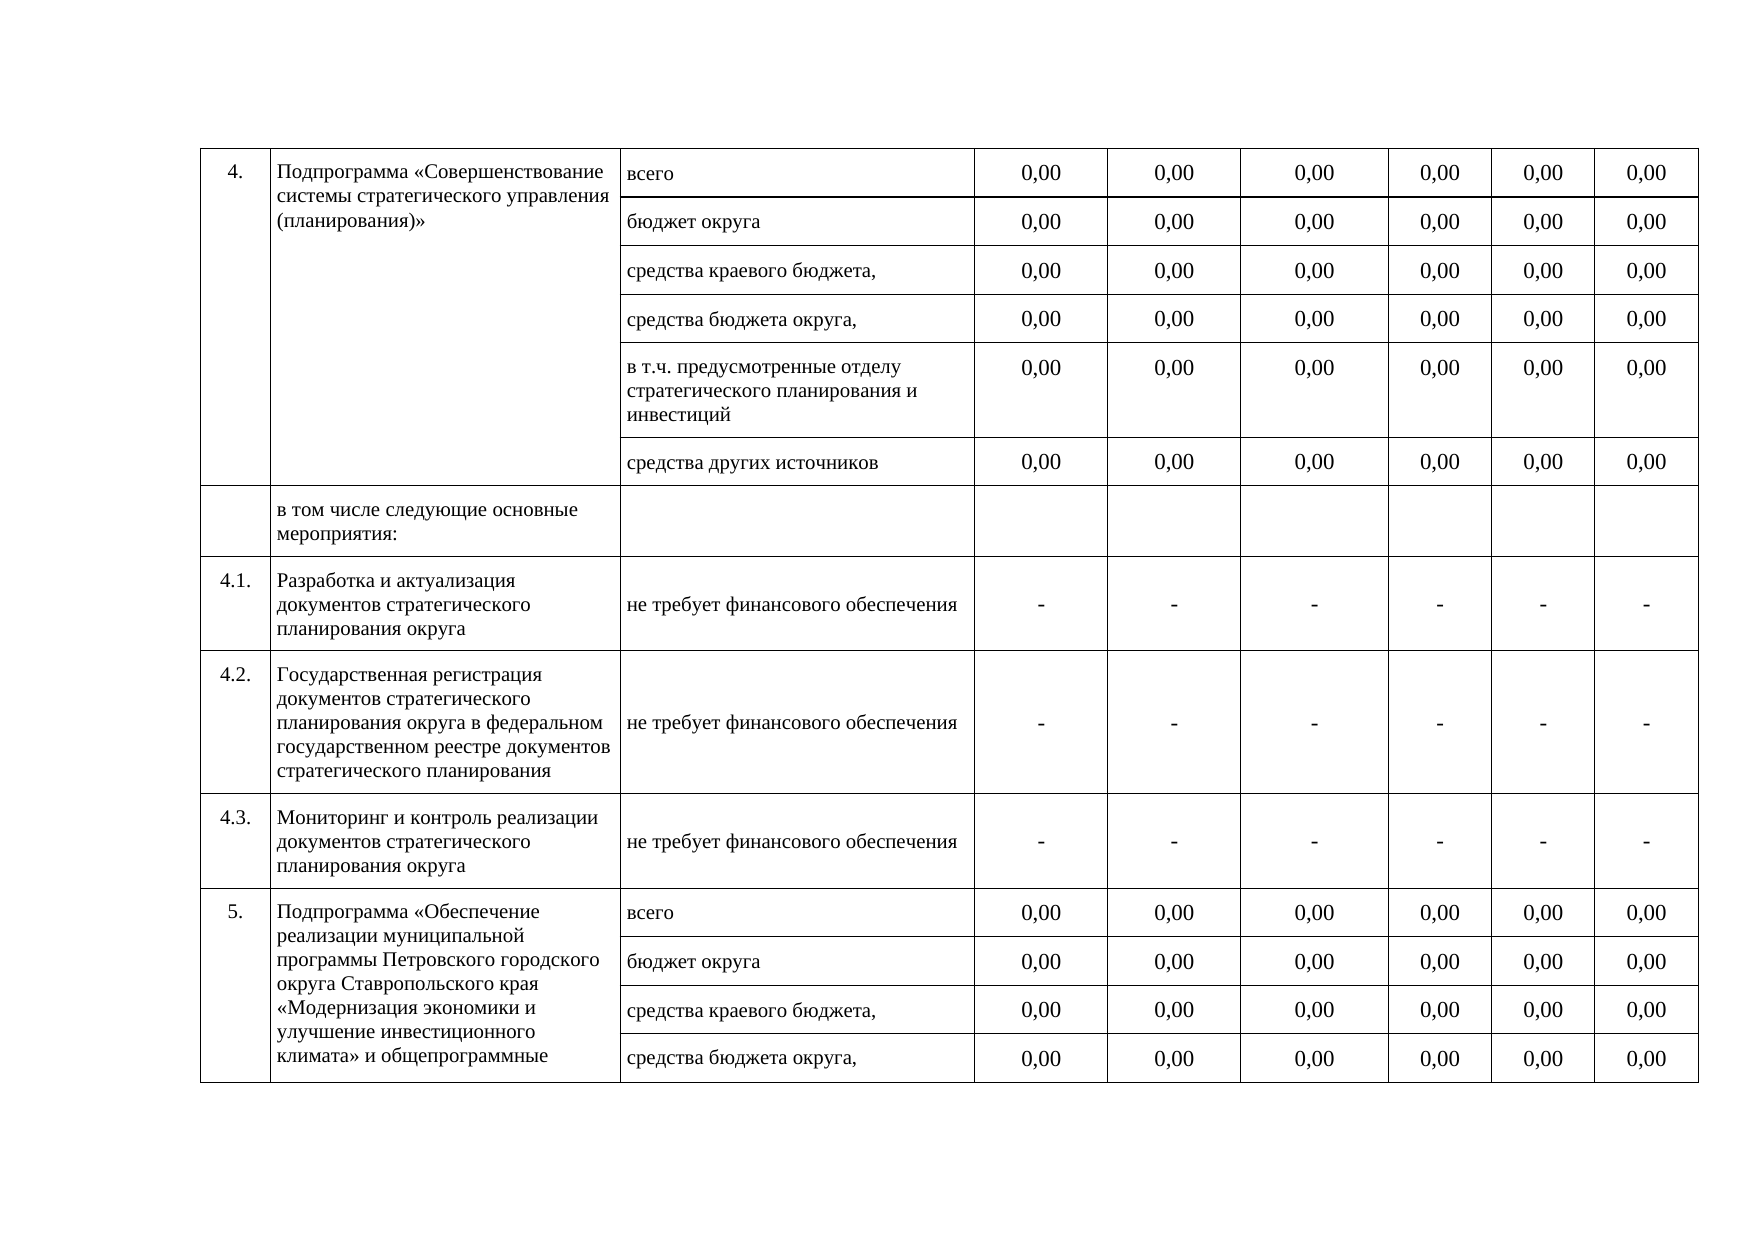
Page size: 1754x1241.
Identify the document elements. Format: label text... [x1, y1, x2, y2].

table_cell [1595, 486, 1698, 556]
table_cell 0,00 [1595, 986, 1698, 1033]
table_cell - [1492, 794, 1594, 887]
table_cell [621, 486, 974, 556]
table_cell - [975, 557, 1107, 650]
table_cell 0,00 [1492, 295, 1594, 342]
table_cell 0,00 [1389, 438, 1491, 485]
table_cell 0,00 [975, 1034, 1107, 1082]
table_cell Государственная регистрация документов стратегического планирования округа в федеральном государственном реестре документов стратегического планирования [271, 651, 620, 793]
table_cell 0,00 [1108, 149, 1240, 196]
table_cell 0,00 [1108, 246, 1240, 294]
table_cell - [975, 651, 1107, 793]
table_cell 0,00 [975, 198, 1107, 245]
table_cell средства краевого бюджета, [621, 246, 974, 294]
table_cell 5. [201, 889, 270, 1082]
table_cell 0,00 [1241, 889, 1388, 936]
table_cell 0,00 [1241, 937, 1388, 985]
table_cell всего [621, 889, 974, 936]
table_cell 0,00 [975, 246, 1107, 294]
table_cell 0,00 [975, 986, 1107, 1033]
table_cell - [1389, 794, 1491, 887]
table_cell 0,00 [1389, 149, 1491, 196]
table_cell 0,00 [1595, 438, 1698, 485]
table_cell Подпрограмма «Совершенствование системы стратегического управления (планирования)» [271, 149, 620, 485]
table_cell 0,00 [1108, 1034, 1240, 1082]
table_cell - [975, 794, 1107, 887]
table_cell не требует финансового обеспечения [621, 557, 974, 650]
table_cell 0,00 [1389, 889, 1491, 936]
table_cell 0,00 [1389, 295, 1491, 342]
table_cell 0,00 [1389, 246, 1491, 294]
table_cell - [1492, 651, 1594, 793]
table_cell 0,00 [975, 295, 1107, 342]
table_cell - [1492, 557, 1594, 650]
table_cell 0,00 [1595, 149, 1698, 196]
table_cell 0,00 [1595, 198, 1698, 245]
table_cell не требует финансового обеспечения [621, 651, 974, 793]
table_cell средства других источников [621, 438, 974, 485]
table_cell - [1595, 651, 1698, 793]
table_cell Разработка и актуализация документов стратегического планирования округа [271, 557, 620, 650]
table_cell [1108, 486, 1240, 556]
table_cell 0,00 [1595, 295, 1698, 342]
table_cell [975, 486, 1107, 556]
table_cell 0,00 [975, 889, 1107, 936]
table_cell 0,00 [1492, 343, 1594, 437]
table_cell 0,00 [1492, 149, 1594, 196]
table_cell - [1389, 557, 1491, 650]
table_cell 0,00 [1241, 438, 1388, 485]
table_cell - [1241, 557, 1388, 650]
table_cell 0,00 [1492, 889, 1594, 936]
table_cell средства краевого бюджета, [621, 986, 974, 1033]
table_cell 0,00 [1492, 438, 1594, 485]
table_cell 0,00 [1389, 937, 1491, 985]
table_cell 0,00 [1108, 889, 1240, 936]
table_cell 0,00 [1389, 1034, 1491, 1082]
table_cell 0,00 [1492, 937, 1594, 985]
table_cell всего [621, 149, 974, 196]
table_cell 0,00 [1492, 986, 1594, 1033]
table_cell 0,00 [1595, 343, 1698, 437]
table_cell 0,00 [1595, 937, 1698, 985]
table_cell Подпрограмма «Обеспечение реализации муниципальной программы Петровского городского округа Ставропольского края «Модернизация экономики и улучшение инвестиционного климата» и общепрограммные мероприятия» [271, 889, 620, 1082]
table_cell 0,00 [1595, 1034, 1698, 1082]
table_cell [1241, 486, 1388, 556]
table_cell 0,00 [1241, 198, 1388, 245]
table_cell 0,00 [975, 438, 1107, 485]
table_cell - [1241, 794, 1388, 887]
table_cell 0,00 [1595, 889, 1698, 936]
table_cell 0,00 [1241, 1034, 1388, 1082]
table_cell 4. [201, 149, 270, 485]
table_cell 0,00 [1108, 937, 1240, 985]
table_cell [1389, 486, 1491, 556]
table_cell - [1108, 651, 1240, 793]
table_cell 0,00 [1108, 295, 1240, 342]
table_cell 0,00 [1389, 343, 1491, 437]
table_cell [1492, 486, 1594, 556]
table_cell 0,00 [1241, 149, 1388, 196]
table_cell - [1108, 557, 1240, 650]
table_cell в том числе следующие основные мероприятия: [271, 486, 620, 556]
table_cell 0,00 [1241, 343, 1388, 437]
table_cell - [1389, 651, 1491, 793]
table_cell средства бюджета округа, [621, 295, 974, 342]
table_cell 0,00 [1241, 295, 1388, 342]
table_cell [201, 486, 270, 556]
table_cell 0,00 [1241, 246, 1388, 294]
table_cell 0,00 [1108, 198, 1240, 245]
table_cell - [1595, 794, 1698, 887]
table_cell Мониторинг и контроль реализации документов стратегического планирования округа [271, 794, 620, 887]
table_cell 4.3. [201, 794, 270, 887]
table_cell 0,00 [1108, 438, 1240, 485]
table_cell 0,00 [1241, 986, 1388, 1033]
table_cell 0,00 [1492, 246, 1594, 294]
table_cell не требует финансового обеспечения [621, 794, 974, 887]
table_cell 4.2. [201, 651, 270, 793]
table_cell 0,00 [1389, 198, 1491, 245]
table_cell 0,00 [1108, 986, 1240, 1033]
table_cell бюджет округа [621, 937, 974, 985]
table_cell - [1108, 794, 1240, 887]
table_cell 0,00 [1108, 343, 1240, 437]
table_cell в т.ч. предусмотренные отделу стратегического планирования и инвестиций [621, 343, 974, 437]
table_cell - [1241, 651, 1388, 793]
table_cell 0,00 [1389, 986, 1491, 1033]
table_cell средства бюджета округа, [621, 1034, 974, 1082]
table_cell 4.1. [201, 557, 270, 650]
table_cell 0,00 [975, 937, 1107, 985]
table_cell 0,00 [1492, 1034, 1594, 1082]
table_cell - [1595, 557, 1698, 650]
table_cell бюджет округа [621, 198, 974, 245]
table_cell 0,00 [975, 343, 1107, 437]
table_cell 0,00 [975, 149, 1107, 196]
table_cell 0,00 [1595, 246, 1698, 294]
table_cell 0,00 [1492, 198, 1594, 245]
